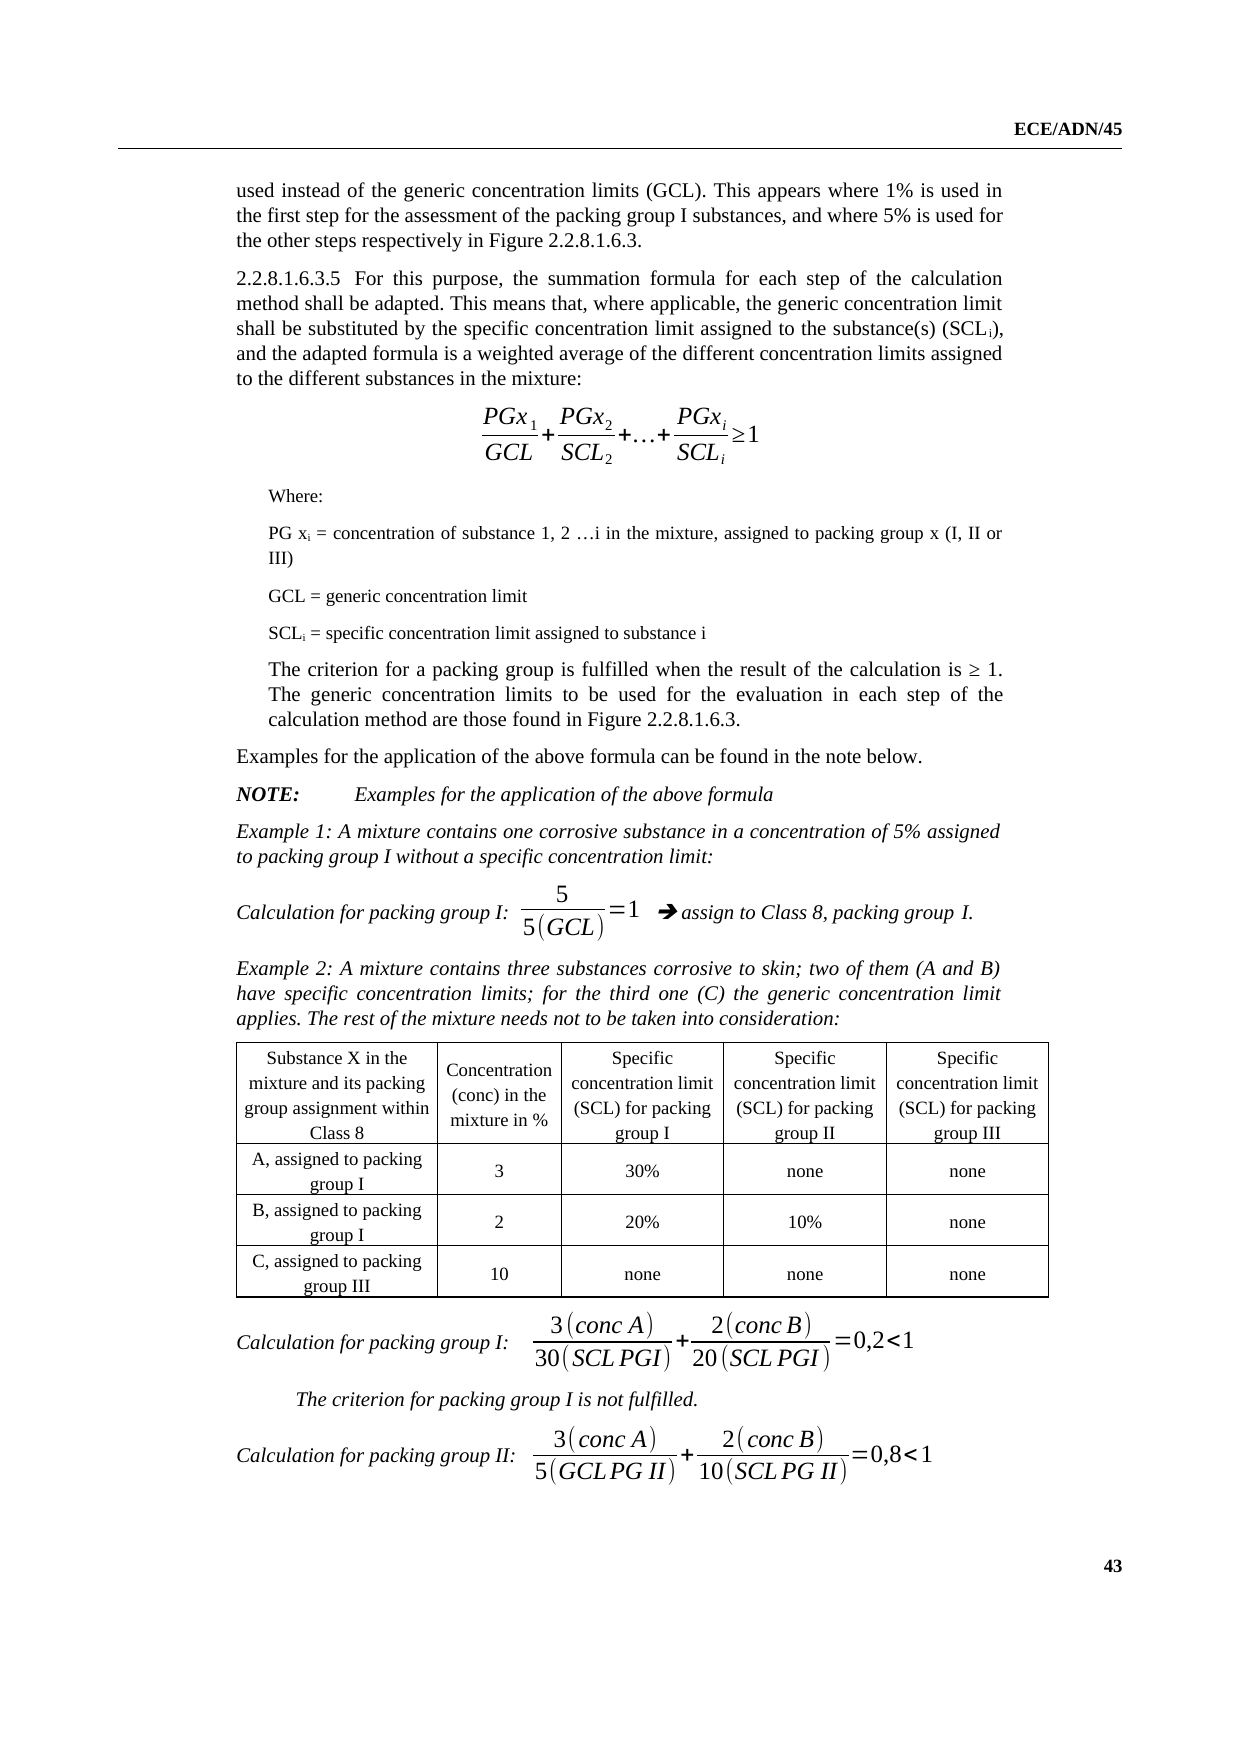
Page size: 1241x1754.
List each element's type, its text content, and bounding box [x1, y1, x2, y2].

text NOTE: Examples for the application of the above formula [236, 781, 1004, 806]
table_cell none [887, 1195, 1048, 1245]
table_header Substance X in the mixture and its packing group assignment within Class 8 [237, 1043, 437, 1143]
text PG xi = concentration of substance 1, 2 …i in the mixture, assigned to packing group x (I, II or III) [268, 518, 1004, 568]
text The criterion for packing group I is not fulfilled. [236, 1386, 1004, 1411]
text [236, 177, 1004, 252]
text GCL = generic concentration limit [268, 581, 1004, 606]
text Calculation for packing group I: assign to Class 8, packing group I. [236, 881, 1004, 942]
table_cell none [562, 1246, 723, 1296]
table_cell A, assigned to packing group I [237, 1144, 437, 1194]
table_header Specific concentration limit (SCL) for packing group I [562, 1043, 723, 1143]
table_cell 30% [562, 1144, 723, 1194]
text Example 1: A mixture contains one corrosive substance in a concentration of 5% assigned to packing group I without a specific concentration limit: [236, 818, 1004, 868]
table_cell 10 [438, 1246, 561, 1296]
text Calculation for packing group II: [236, 1424, 1004, 1487]
table_cell 3 [438, 1144, 561, 1194]
table_cell none [724, 1144, 886, 1194]
table_header Specific concentration limit (SCL) for packing group III [887, 1043, 1048, 1143]
text Calculation for packing group I: [236, 1310, 1004, 1374]
table_cell 2 [438, 1195, 561, 1245]
table_cell B, assigned to packing group I [237, 1195, 437, 1245]
table_header Concentration (conc) in the mixture in % [438, 1043, 561, 1143]
text Examples for the application of the above formula can be found in the note below. [236, 743, 1004, 768]
table_cell 10% [724, 1195, 886, 1245]
table_cell C, assigned to packing group III [237, 1246, 437, 1296]
table_cell none [887, 1246, 1048, 1296]
table_header Specific concentration limit (SCL) for packing group II [724, 1043, 886, 1143]
text Example 2: A mixture contains three substances corrosive to skin; two of them (A and B) have specific concentration limits; for the third one (C) the generic concentration limit applies. The rest of the mixture needs not to be taken into consideration: [236, 955, 1004, 1030]
table_cell 20% [562, 1195, 723, 1245]
text SCLi = specific concentration limit assigned to substance i [268, 618, 1004, 643]
text The criterion for a packing group is fulfilled when the result of the calculation is ≥ 1. The generic concentration limits to be used for the evaluation in each step of the calculation method are those found in Figure 2.2.8.1.6.3. [268, 656, 1004, 731]
text 2.2.8.1.6.3.5 For this purpose, the summation formula for each step of the calculation method shall be adapted. This means that, where applicable, the generic concentration limit shall be substituted by the specific concentration limit assigned to the substance(s) (SCLi), and the adapted formula is a weighted average of the different concentration limits assigned to the different substances in the mixture: [236, 265, 1004, 390]
text Where: [268, 481, 1004, 506]
table_cell none [887, 1144, 1048, 1194]
table_cell none [724, 1246, 886, 1296]
